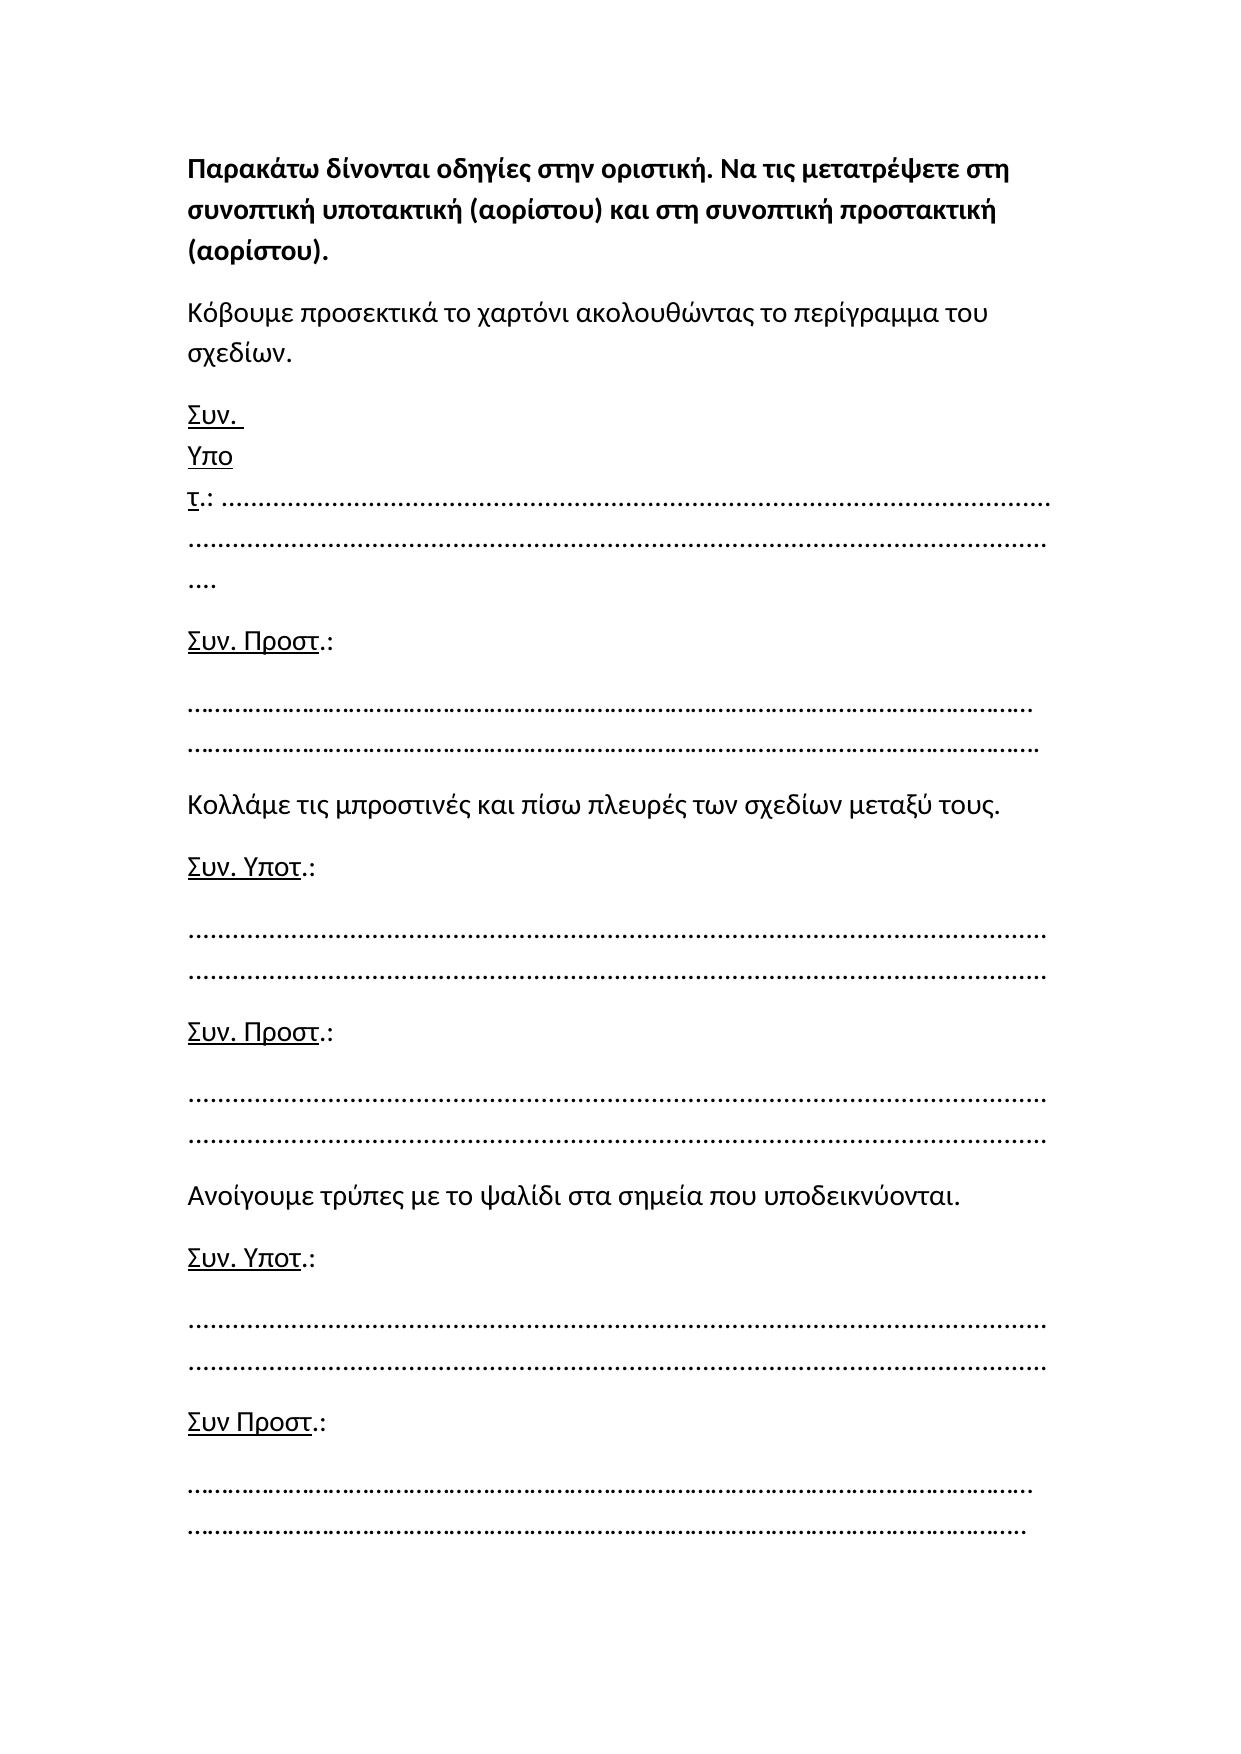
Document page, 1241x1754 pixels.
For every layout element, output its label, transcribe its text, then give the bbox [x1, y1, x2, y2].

text Συν. Προστ.: [187, 622, 1053, 657]
text ………………………………………………………………………………………………………………………………………………………………………………………………………………………………. [187, 684, 1053, 760]
text Κόβουμε προσεκτικά το χαρτόνι ακολουθώντας το περίγραμμα του σχεδίων. [187, 294, 1053, 370]
text Κολλάμε τις μπροστινές και πίσω πλευρές των σχεδίων μεταξύ τους. [187, 786, 1053, 822]
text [187, 1301, 1053, 1377]
text Συν. Προστ.: [187, 1013, 1053, 1048]
text Συν. Υποτ.: [187, 1239, 1053, 1274]
text Παρακάτω δίνονται οδηγίες στην οριστική. Να τις μετατρέψετε στη συνοπτική υποτακτική (αορίστου) και στη συνοπτική προστακτική (αορίστου). [187, 150, 1053, 267]
text …………………………………………………………………………………………………………………………………………………………………………………………………………………………….. [187, 1465, 1053, 1542]
text Ανοίγουμε τρύπες με το ψαλίδι στα σημεία που υποδεικνύονται. [187, 1177, 1053, 1213]
text Συν. Υποτ.: [187, 848, 1053, 884]
text Συν. Υποτ.: .......................................................................................................................................................................................................................................... [187, 396, 1053, 596]
text Συν Προστ.: [187, 1403, 1053, 1439]
